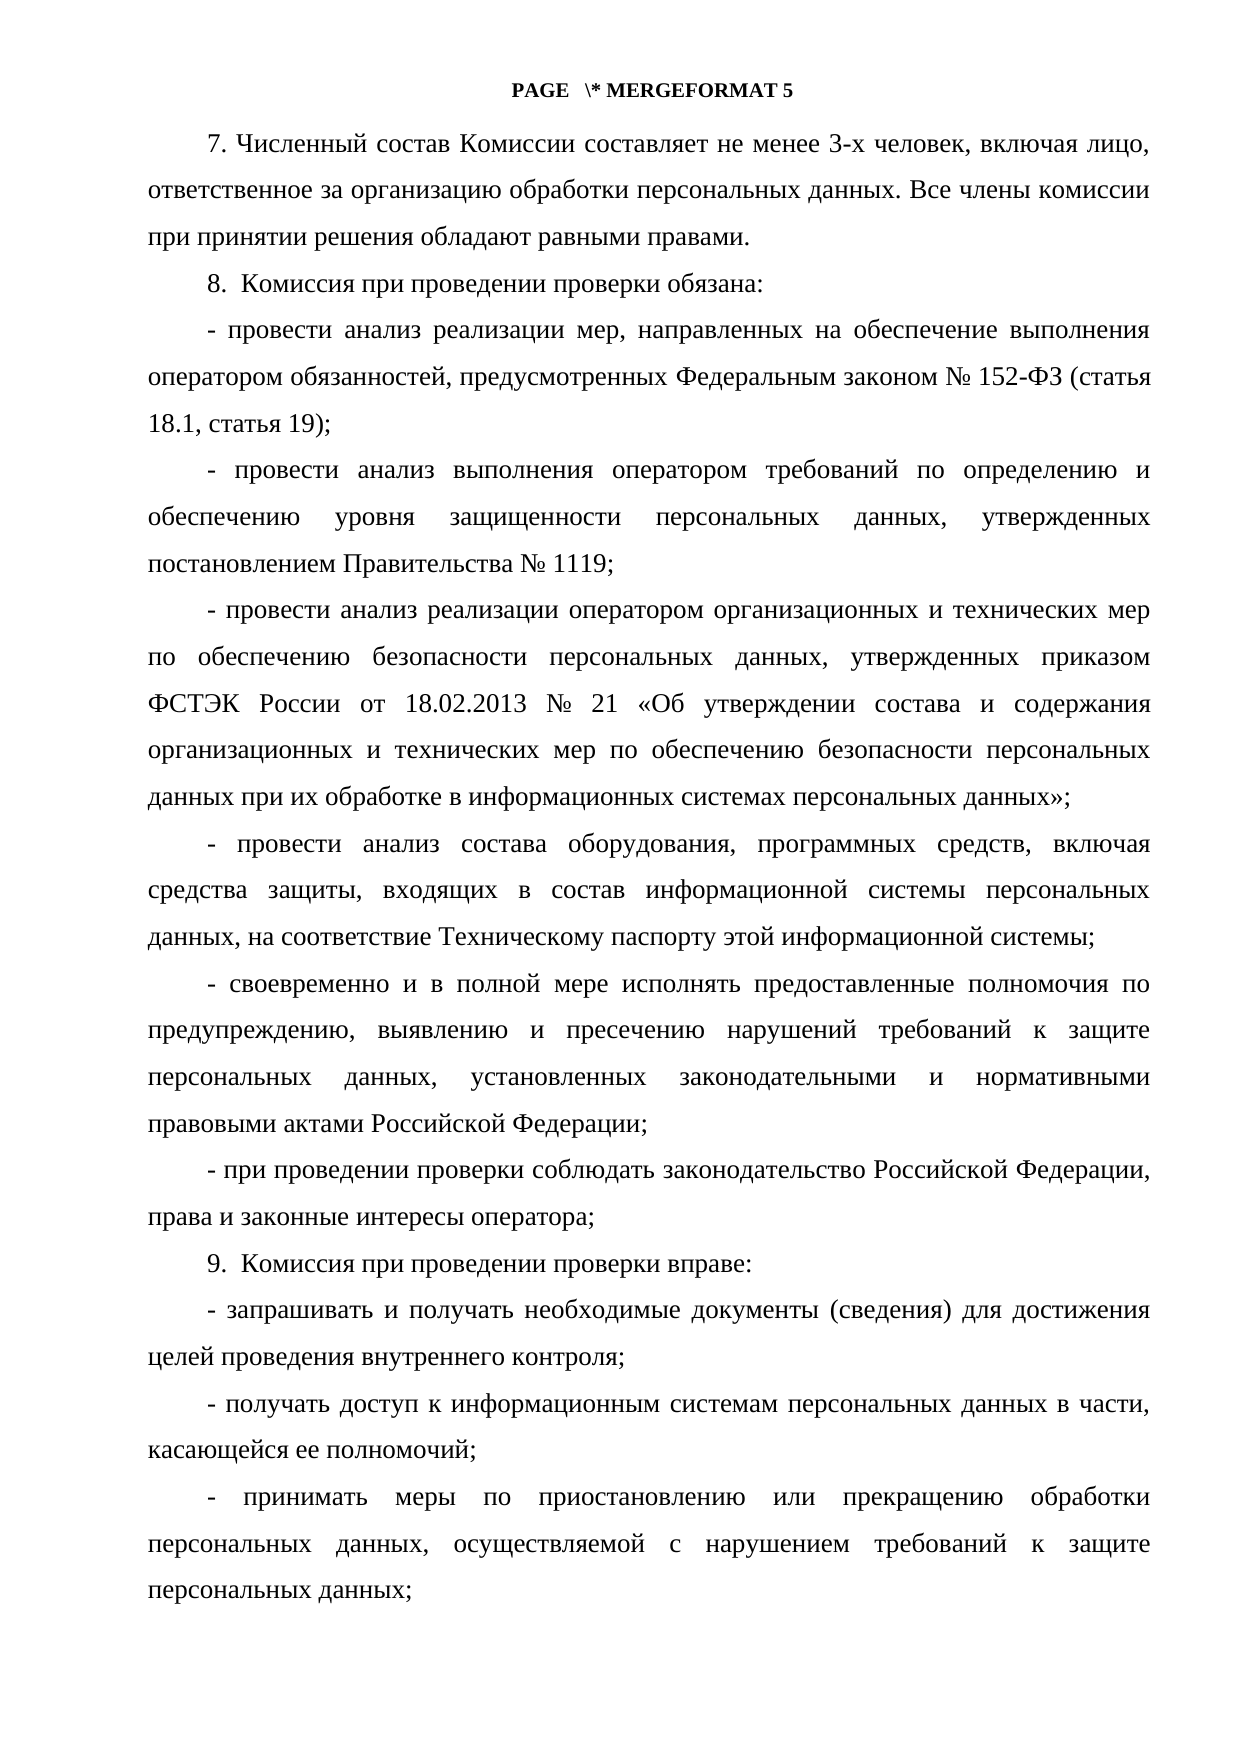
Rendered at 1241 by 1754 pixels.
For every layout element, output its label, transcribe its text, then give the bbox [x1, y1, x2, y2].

text - принимать меры по приостановлению или прекращению обработки персональных данных, осуществляемой с нарушением требований к защите персональных данных; [148, 1480, 1152, 1604]
text - провести анализ реализации оператором организационных и технических мер по обеспечению безопасности персональных данных, утвержденных приказом ФСТЭК России от 18.02.2013 № 21 «Об утверждении состава и содержания организационных и технических мер по обеспечению безопасности персональных данных при их обработке в информационных системах персональных данных»; [148, 593, 1152, 811]
text - запрашивать и получать необходимые документы (сведения) для достижения целей проведения внутреннего контроля; [148, 1293, 1152, 1371]
text - провести анализ выполнения оператором требований по определению и обеспечению уровня защищенности персональных данных, утвержденных постановлением Правительства № 1119; [148, 453, 1152, 578]
text 9. Комиссия при проведении проверки вправе: [148, 1247, 1152, 1278]
text 8. Комиссия при проведении проверки обязана: [148, 267, 1152, 298]
text - провести анализ реализации мер, направленных на обеспечение выполнения оператором обязанностей, предусмотренных Федеральным законом № 152-ФЗ (статья 18.1, статья 19); [148, 313, 1152, 438]
text - провести анализ состава оборудования, программных средств, включая средства защиты, входящих в состав информационной системы персональных данных, на соответствие Техническому паспорту этой информационной системы; [148, 827, 1152, 951]
text - получать доступ к информационным системам персональных данных в части, касающейся ее полномочий; [148, 1387, 1152, 1464]
text - при проведении проверки соблюдать законодательство Российской Федерации, права и законные интересы оператора; [148, 1153, 1152, 1231]
text - своевременно и в полной мере исполнять предоставленные полномочия по предупреждению, выявлению и пресечению нарушений требований к защите персональных данных, установленных законодательными и нормативными правовыми актами Российской Федерации; [148, 967, 1152, 1138]
text 7. Численный состав Комиссии составляет не менее 3-х человек, включая лицо, ответственное за организацию обработки персональных данных. Все члены комиссии при принятии решения обладают равными правами. [148, 127, 1152, 251]
